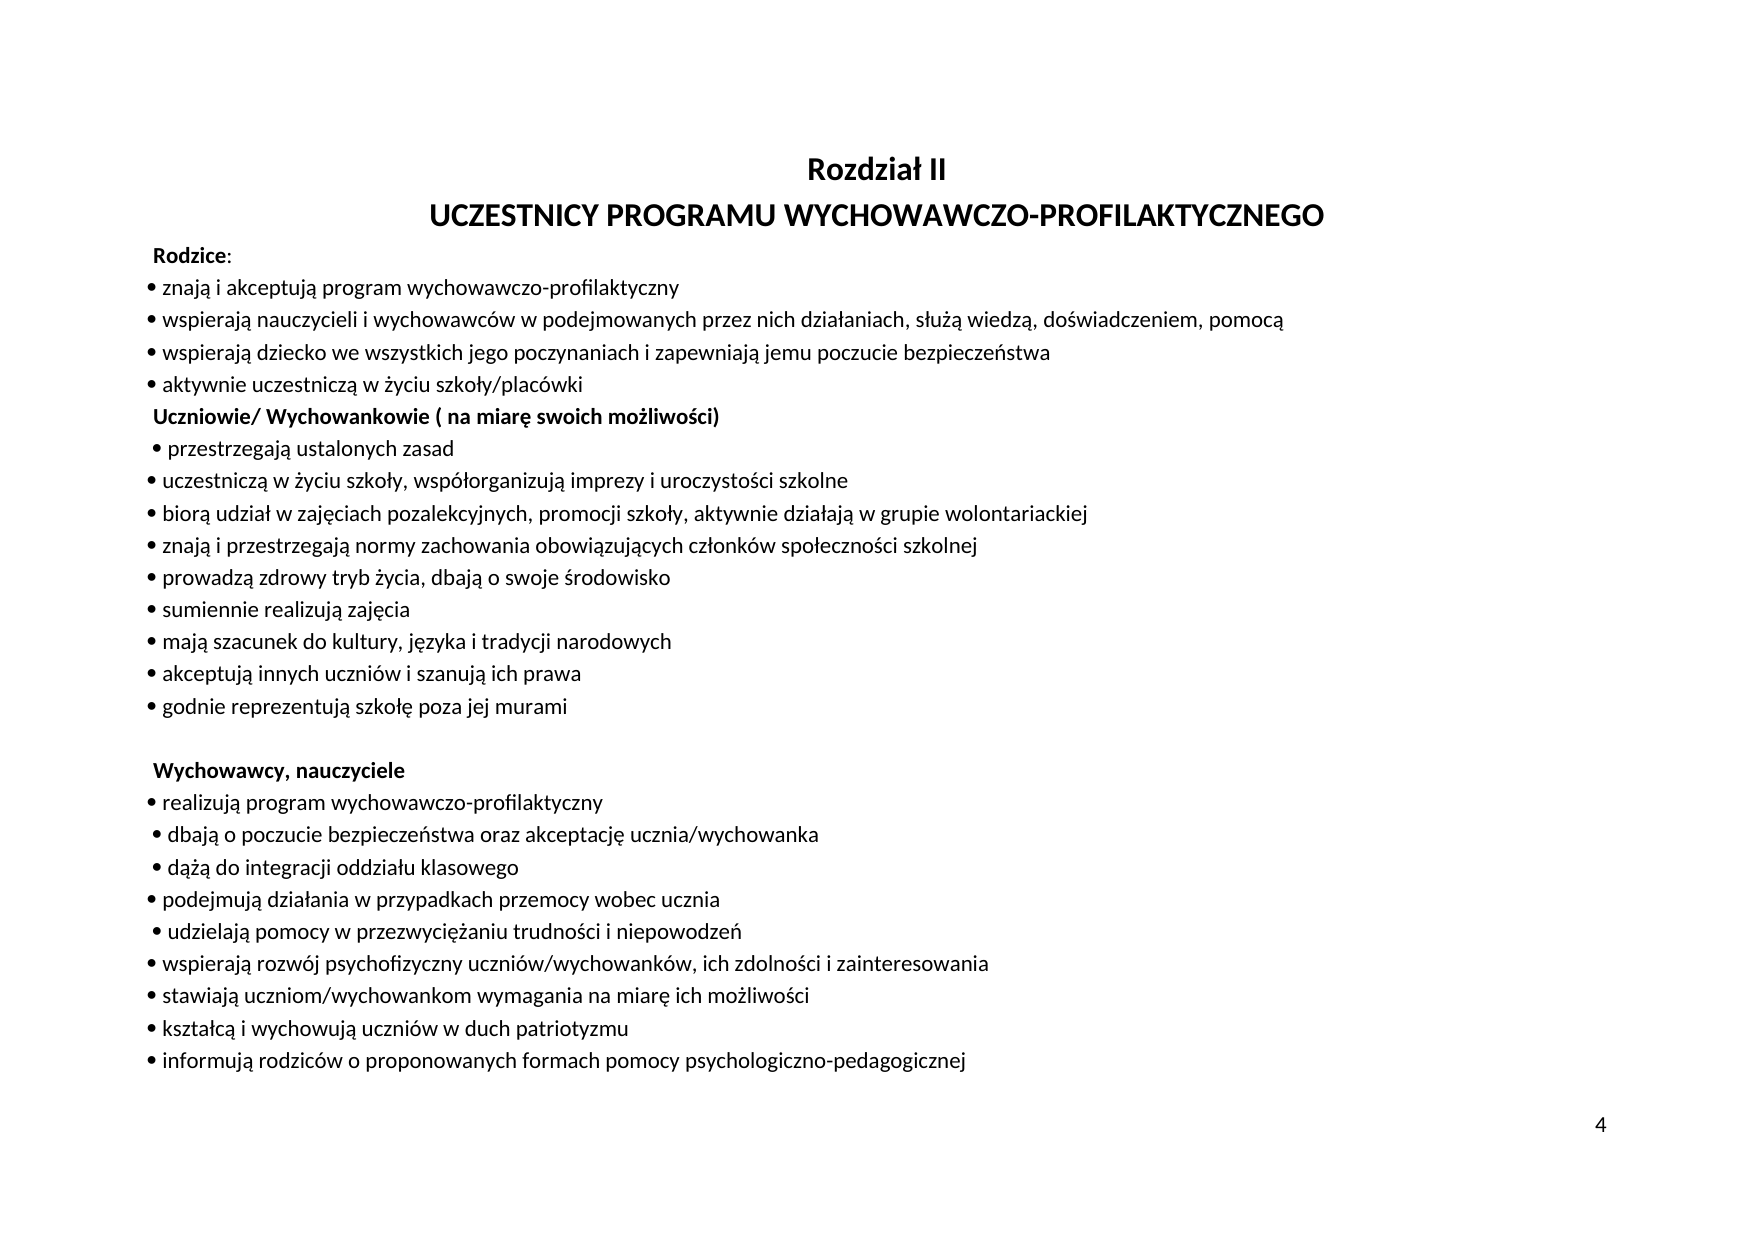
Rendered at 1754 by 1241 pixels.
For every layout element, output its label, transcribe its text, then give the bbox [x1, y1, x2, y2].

text kształcą i wychowują uczniów w duch patriotyzmu [148, 1014, 1606, 1042]
text dbają o poczucie bezpieczeństwa oraz akceptację ucznia/wychowanka [148, 821, 1606, 848]
text podejmują działania w przypadkach przemocy wobec ucznia [148, 885, 1606, 913]
text wspierają nauczycieli i wychowawców w podejmowanych przez nich działaniach, służą wiedzą, doświadczeniem, pomocą [148, 306, 1606, 333]
text Rozdział II [148, 148, 1606, 188]
text wspierają dziecko we wszystkich jego poczynaniach i zapewniają jemu poczucie bezpieczeństwa [148, 338, 1606, 366]
text stawiają uczniom/wychowankom wymagania na miarę ich możliwości [148, 981, 1606, 1009]
text informują rodziców o proponowanych formach pomocy psychologiczno-pedagogicznej [148, 1046, 1606, 1074]
text znają i przestrzegają normy zachowania obowiązujących członków społeczności szkolnej [148, 531, 1606, 559]
text udzielają pomocy w przezwyciężaniu trudności i niepowodzeń [148, 917, 1606, 945]
text prowadzą zdrowy tryb życia, dbają o swoje środowisko [148, 563, 1606, 591]
text Wychowawcy, nauczyciele [148, 756, 1606, 784]
text sumiennie realizują zajęcia [148, 595, 1606, 623]
text Uczniowie/ Wychowankowie ( na miarę swoich możliwości) [148, 402, 1606, 430]
text dążą do integracji oddziału klasowego [148, 853, 1606, 881]
text mają szacunek do kultury, języka i tradycji narodowych [148, 627, 1606, 655]
text Rodzice: [148, 241, 1606, 269]
text akceptują innych uczniów i szanują ich prawa [148, 659, 1606, 688]
text wspierają rozwój psychofizyczny uczniów/wychowanków, ich zdolności i zainteresowania [148, 949, 1606, 977]
text znają i akceptują program wychowawczo-profilaktyczny [148, 273, 1606, 301]
text godnie reprezentują szkołę poza jej murami [148, 692, 1606, 720]
text realizują program wychowawczo-profilaktyczny [148, 788, 1606, 816]
text aktywnie uczestniczą w życiu szkoły/placówki [148, 370, 1606, 398]
text uczestniczą w życiu szkoły, współorganizują imprezy i uroczystości szkolne [148, 466, 1606, 494]
text UCZESTNICY PROGRAMU WYCHOWAWCZO-PROFILAKTYCZNEGO [148, 194, 1606, 235]
text przestrzegają ustalonych zasad [148, 434, 1606, 462]
text biorą udział w zajęciach pozalekcyjnych, promocji szkoły, aktywnie działają w grupie wolontariackiej [148, 499, 1606, 527]
